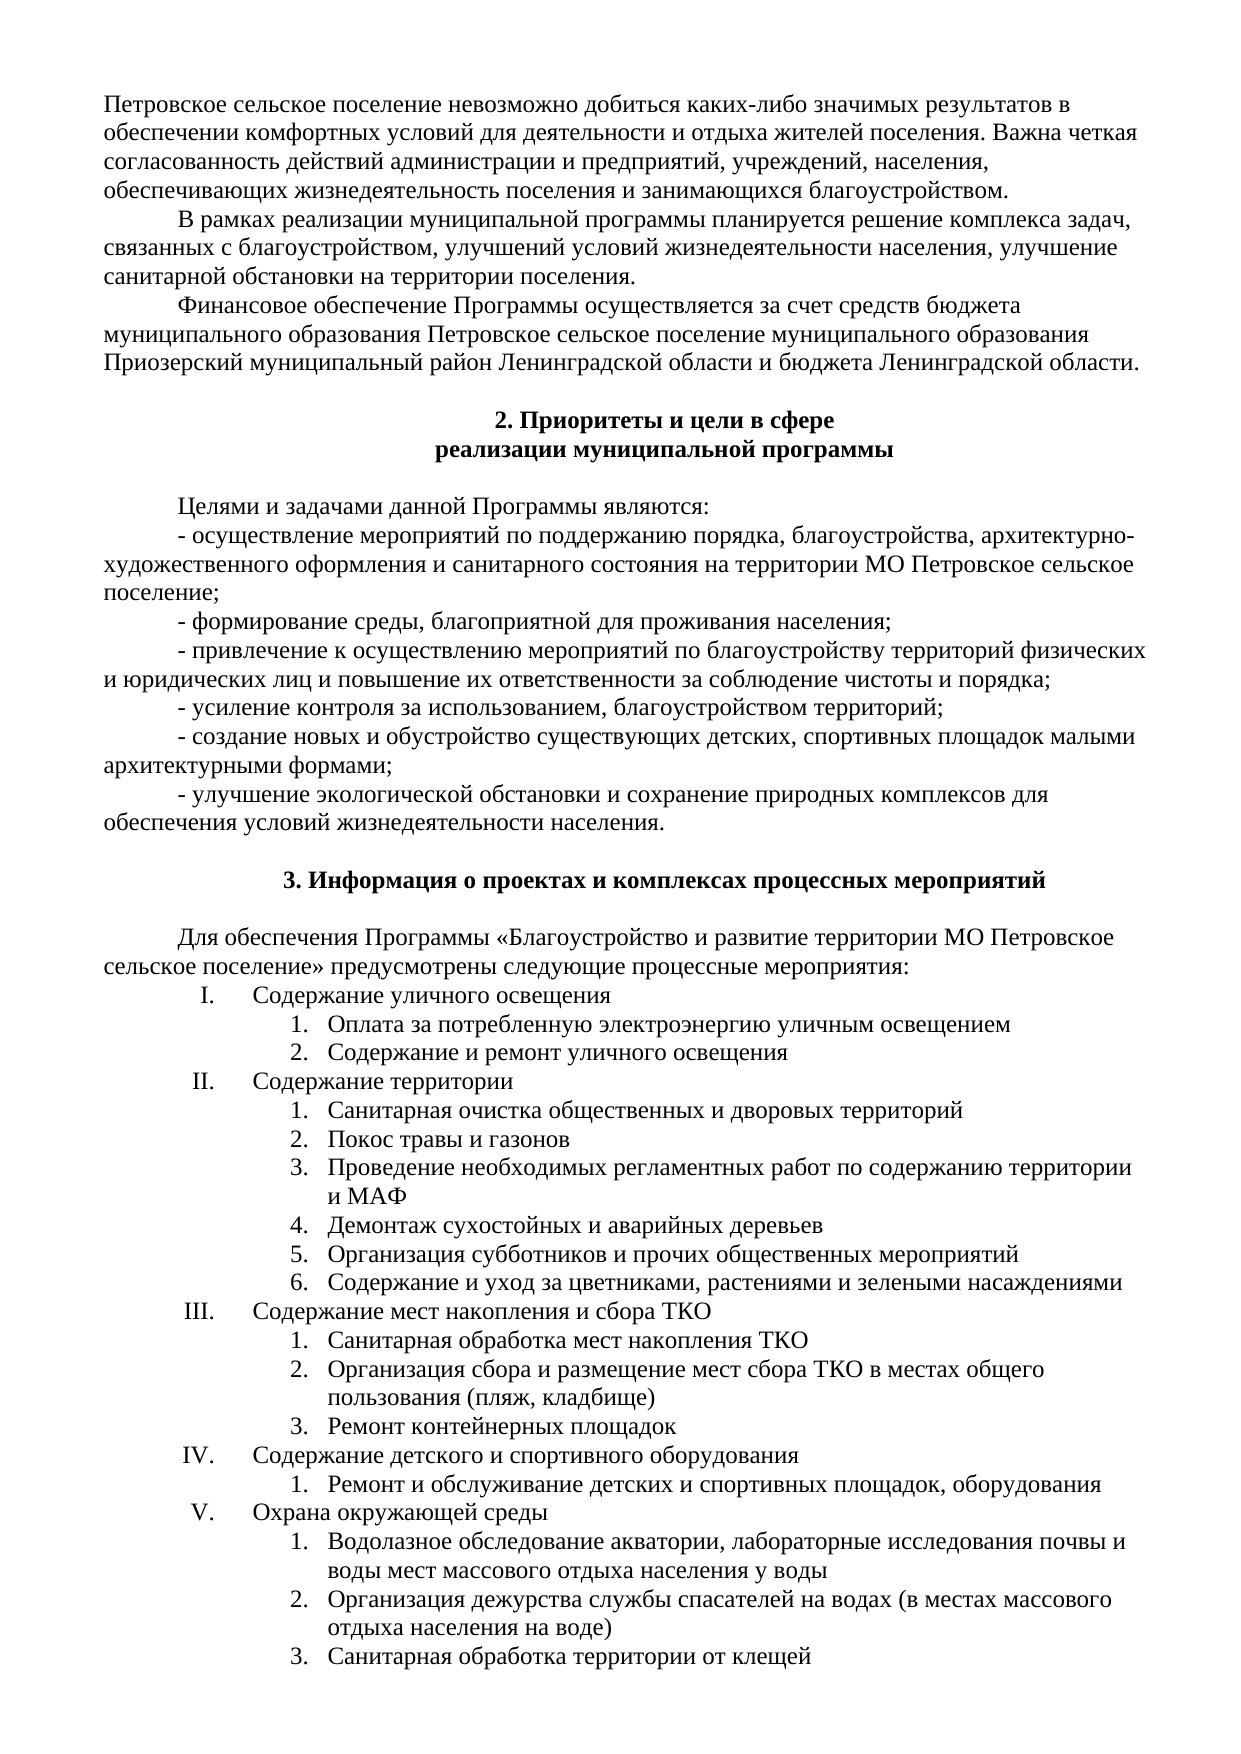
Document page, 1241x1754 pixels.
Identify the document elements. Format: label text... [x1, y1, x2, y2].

text В рамках реализации муниципальной программы планируется решение комплекса задач, связанных с благоустройством, улучшений условий жизнедеятельности населения, улучшение санитарной обстановки на территории поселения. [103, 204, 1152, 290]
list Содержание уличного освещения [215, 980, 1152, 1009]
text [103, 89, 1152, 204]
text - создание новых и обустройство существующих детских, спортивных площадок малыми архитектурными формами; [103, 721, 1152, 779]
text - усиление контроля за использованием, благоустройством территорий; [103, 692, 1152, 721]
list Ремонт и обслуживание детских и спортивных площадок, оборудования [290, 1469, 1152, 1497]
text Для обеспечения Программы «Благоустройство и развитие территории МО Петровское сельское поселение» предусмотрены следующие процессные мероприятия: [103, 922, 1152, 980]
list Содержание и ремонт уличного освещения [290, 1037, 1152, 1066]
text - привлечение к осуществлению мероприятий по благоустройству территорий физических и юридических лиц и повышение их ответственности за соблюдение чистоты и порядка; [103, 635, 1152, 692]
list Оплата за потребленную электроэнергию уличным освещением [290, 1009, 1152, 1037]
text реализации муниципальной программы [177, 434, 1152, 462]
list Организация дежурства службы спасателей на водах (в местах массового отдыха населения на воде) [290, 1584, 1152, 1641]
list Санитарная обработка территории от клещей [290, 1641, 1152, 1670]
list Ремонт контейнерных площадок [290, 1411, 1152, 1440]
text - осуществление мероприятий по поддержанию порядка, благоустройства, архитектурно-художественного оформления и санитарного состояния на территории МО Петровское сельское поселение; [103, 520, 1152, 606]
list Водолазное обследование акватории, лабораторные исследования почвы и воды мест массового отдыха населения у воды [290, 1526, 1152, 1584]
list Организация субботников и прочих общественных мероприятий [290, 1239, 1152, 1267]
text 2. Приоритеты и цели в сфере [177, 405, 1152, 434]
text 3. Информация о проектах и комплексах процессных мероприятий [177, 865, 1152, 894]
list Содержание мест накопления и сбора ТКО [215, 1296, 1152, 1325]
text Финансовое обеспечение Программы осуществляется за счет средств бюджета муниципального образования Петровское сельское поселение муниципального образования Приозерский муниципальный район Ленинградской области и бюджета Ленинградской области. [103, 290, 1152, 376]
list Проведение необходимых регламентных работ по содержанию территории и МАФ [290, 1152, 1152, 1210]
list Содержание детского и спортивного оборудования [215, 1440, 1152, 1469]
text - улучшение экологической обстановки и сохранение природных комплексов для обеспечения условий жизнедеятельности населения. [103, 779, 1152, 836]
text Целями и задачами данной Программы являются: [103, 491, 1152, 520]
list Покос травы и газонов [290, 1124, 1152, 1152]
list Санитарная обработка мест накопления ТКО [290, 1325, 1152, 1354]
list Содержание территории [215, 1066, 1152, 1095]
text - формирование среды, благоприятной для проживания населения; [103, 606, 1152, 635]
list Охрана окружающей среды [215, 1497, 1152, 1526]
list Санитарная очистка общественных и дворовых территорий [290, 1095, 1152, 1124]
list Демонтаж сухостойных и аварийных деревьев [290, 1210, 1152, 1239]
list Содержание и уход за цветниками, растениями и зелеными насаждениями [290, 1267, 1152, 1296]
list Организация сбора и размещение мест сбора ТКО в местах общего пользования (пляж, кладбище) [290, 1354, 1152, 1411]
